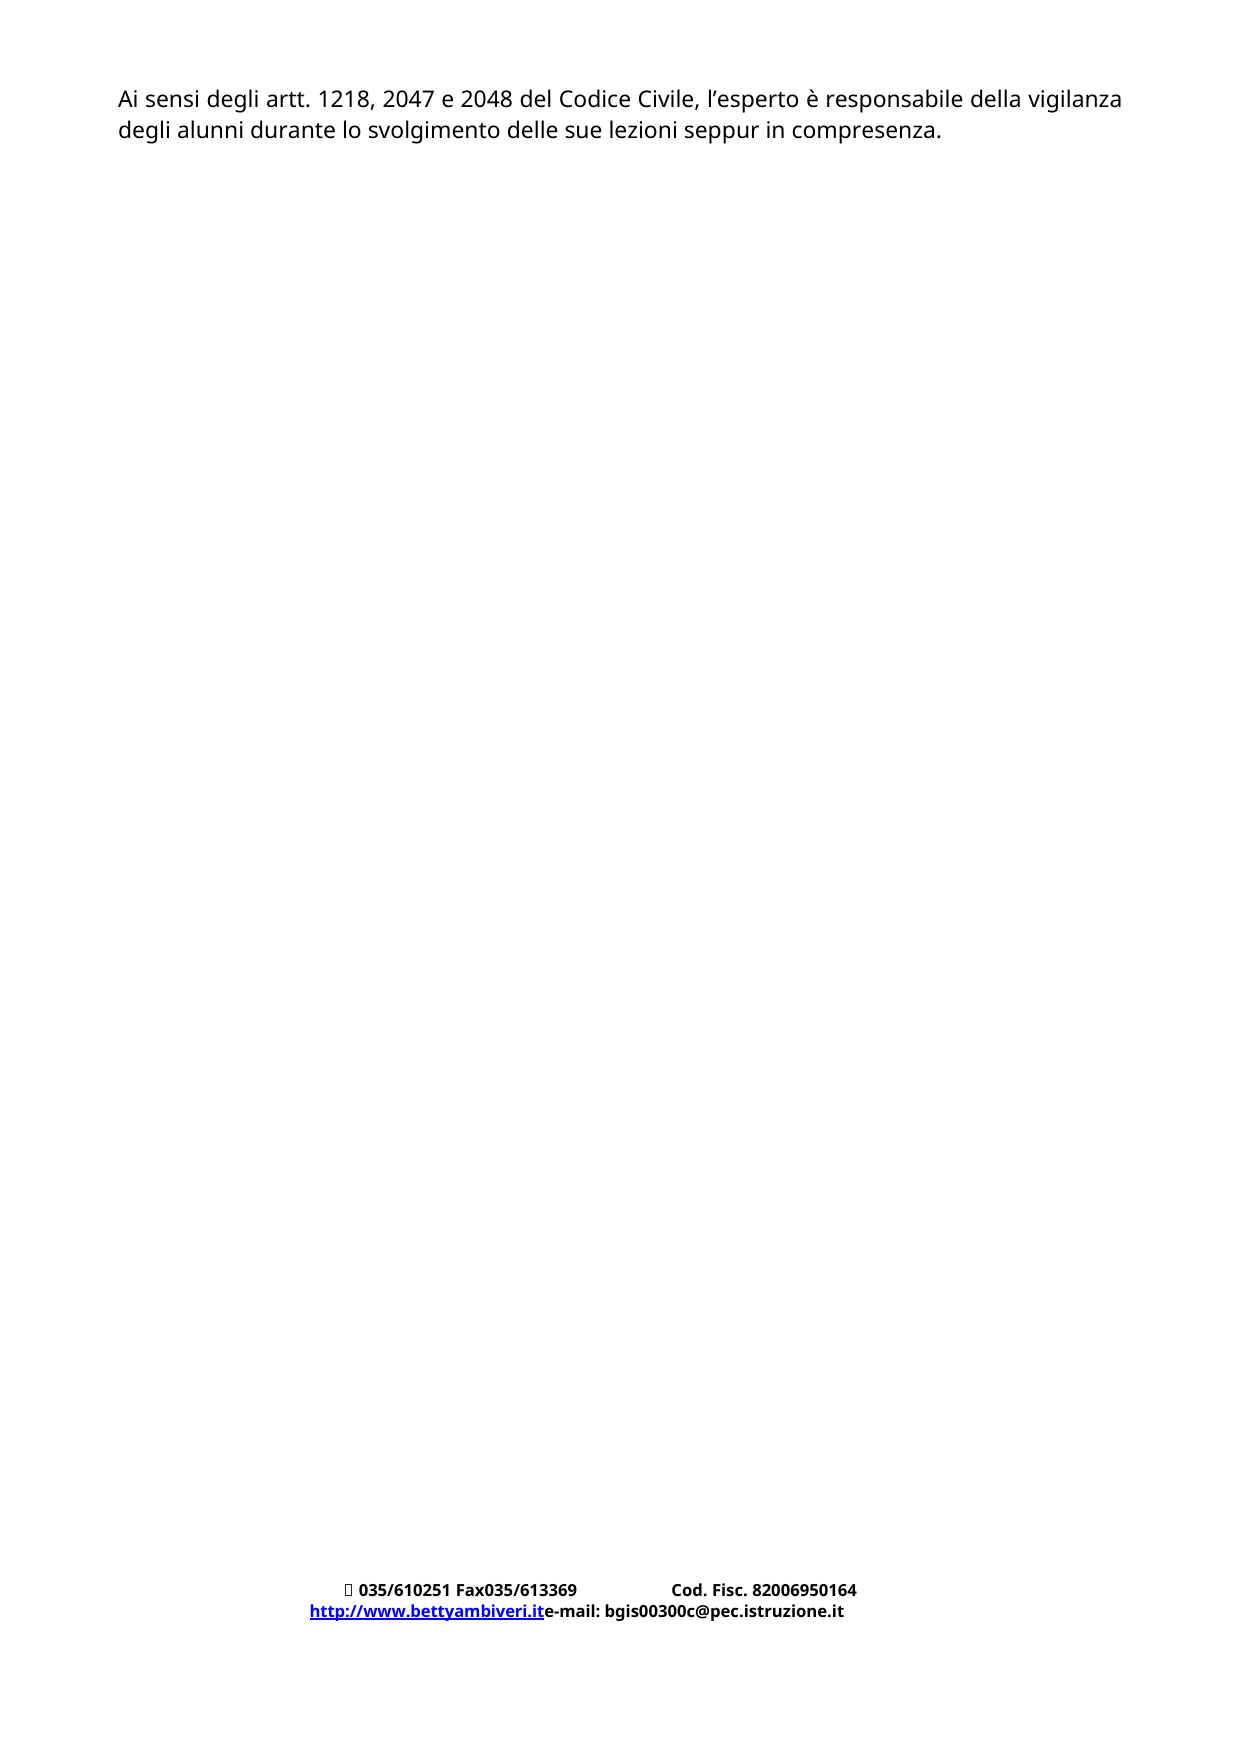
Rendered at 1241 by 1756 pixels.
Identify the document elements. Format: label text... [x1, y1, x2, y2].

text Ai sensi degli artt. 1218, 2047 e 2048 del Codice Civile, l’esperto è responsabile della vigilanza degli alunni durante lo svolgimento delle sue lezioni seppur in compresenza. [118, 83, 1122, 145]
